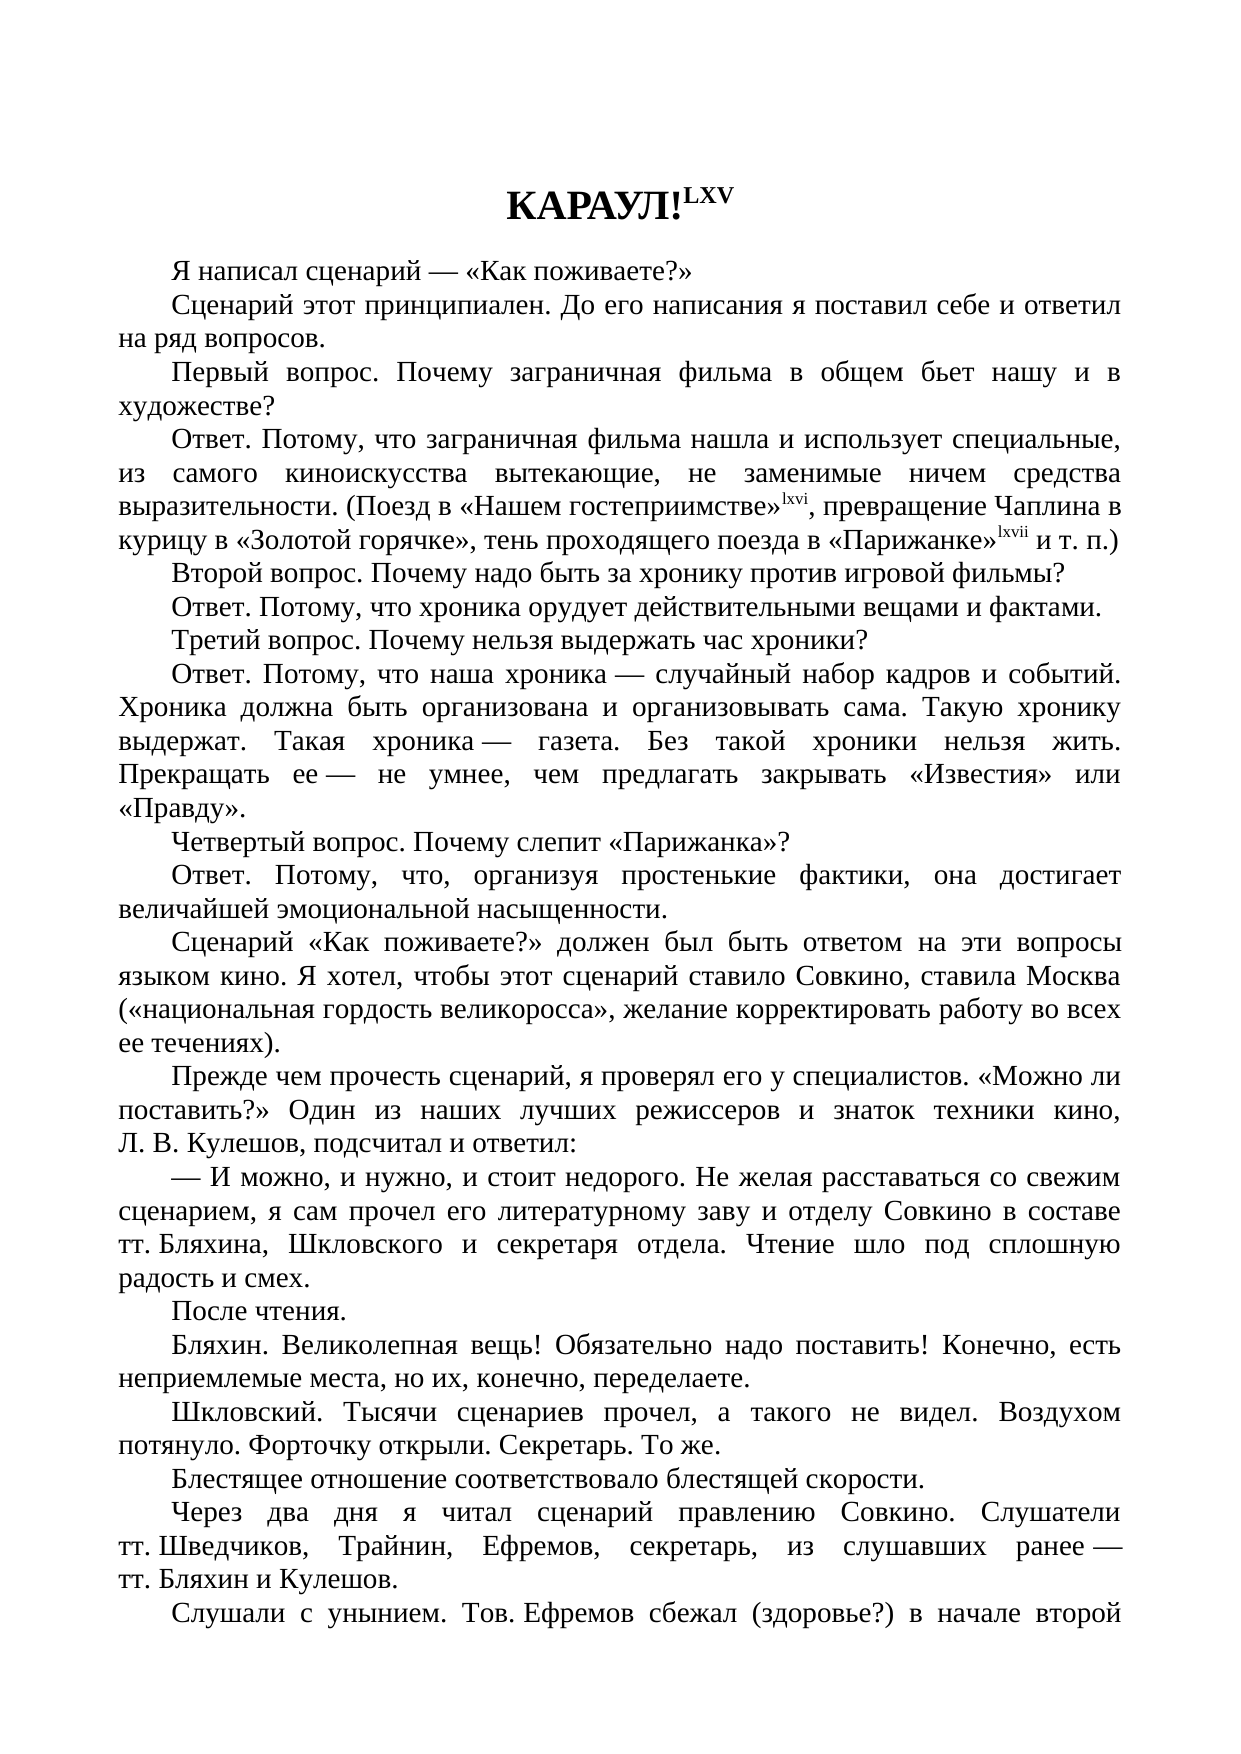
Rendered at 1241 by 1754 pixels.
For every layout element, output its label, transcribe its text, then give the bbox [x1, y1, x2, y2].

text — И можно, и нужно, и стоит недорого. Не желая расставаться со свежим сценарием, я сам прочел его литературному заву и отделу Совкино в составе тт. Бляхина, Шкловского и секретаря отдела. Чтение шло под сплошную радость и смех. [118, 1159, 1122, 1293]
text Бляхин. Великолепная вещь! Обязательно надо поставить! Конечно, есть неприемлемые места, но их, конечно, переделаете. [118, 1327, 1122, 1394]
text Третий вопрос. Почему нельзя выдержать час хроники? [118, 622, 1122, 656]
text Я написал сценарий — «Как поживаете?» [118, 253, 1122, 287]
text Ответ. Потому, что, организуя простенькие фактики, она достигает величайшей эмоциональной насыщенности. [118, 857, 1122, 924]
text Второй вопрос. Почему надо быть за хронику против игровой фильмы? [118, 555, 1122, 589]
text Четвертый вопрос. Почему слепит «Парижанка»? [118, 824, 1122, 857]
text Шкловский. Тысячи сценариев прочел, а такого не видел. Воздухом потянуло. Форточку открыли. Секретарь. То же. [118, 1394, 1122, 1461]
text Блестящее отношение соответствовало блестящей скорости. [118, 1461, 1122, 1494]
text После чтения. [118, 1293, 1122, 1327]
text Сценарий «Как поживаете?» должен был быть ответом {433} на эти вопросы языком кино. Я хотел, чтобы этот сценарий ставило Совкино, ставила Москва («национальная гордость великоросса», желание корректировать работу во всех ее течениях). [118, 924, 1122, 1058]
subtitle Караул! [118, 181, 1122, 228]
text Ответ. Потому, что хроника орудует действительными вещами и фактами. [118, 589, 1122, 622]
text Прежде чем прочесть сценарий, я проверял его у специалистов. «Можно ли поставить?» Один из наших лучших режиссеров и знаток техники кино, Л. В. Кулешов, подсчитал и ответил: [118, 1058, 1122, 1159]
text Первый вопрос. Почему заграничная фильма в общем бьет нашу и в художестве? [118, 354, 1122, 421]
text Ответ. Потому, что заграничная фильма нашла и использует специальные, из самого киноискусства вытекающие, не заменимые ничем средства выразительности. (Поезд в «Нашем гостеприимстве», превращение Чаплина в курицу в «Золотой горячке», тень проходящего поезда в «Парижанке» и т. п.) [118, 421, 1122, 555]
text Через два дня я читал сценарий правлению Совкино. Слушатели тт. Шведчиков, Трайнин, Ефремов, секретарь, из слушавших ранее — тт. Бляхин и Кулешов. [118, 1494, 1122, 1595]
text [118, 1595, 1122, 1629]
text Ответ. Потому, что наша хроника — случайный набор кадров и событий. Хроника должна быть организована и организовывать сама. Такую хронику выдержат. Такая хроника — газета. Без такой хроники нельзя жить. Прекращать ее — не умнее, чем предлагать закрывать «Известия» или «Правду». [118, 656, 1122, 824]
text Сценарий этот принципиален. До его написания я поставил себе и ответил на ряд вопросов. [118, 287, 1122, 354]
